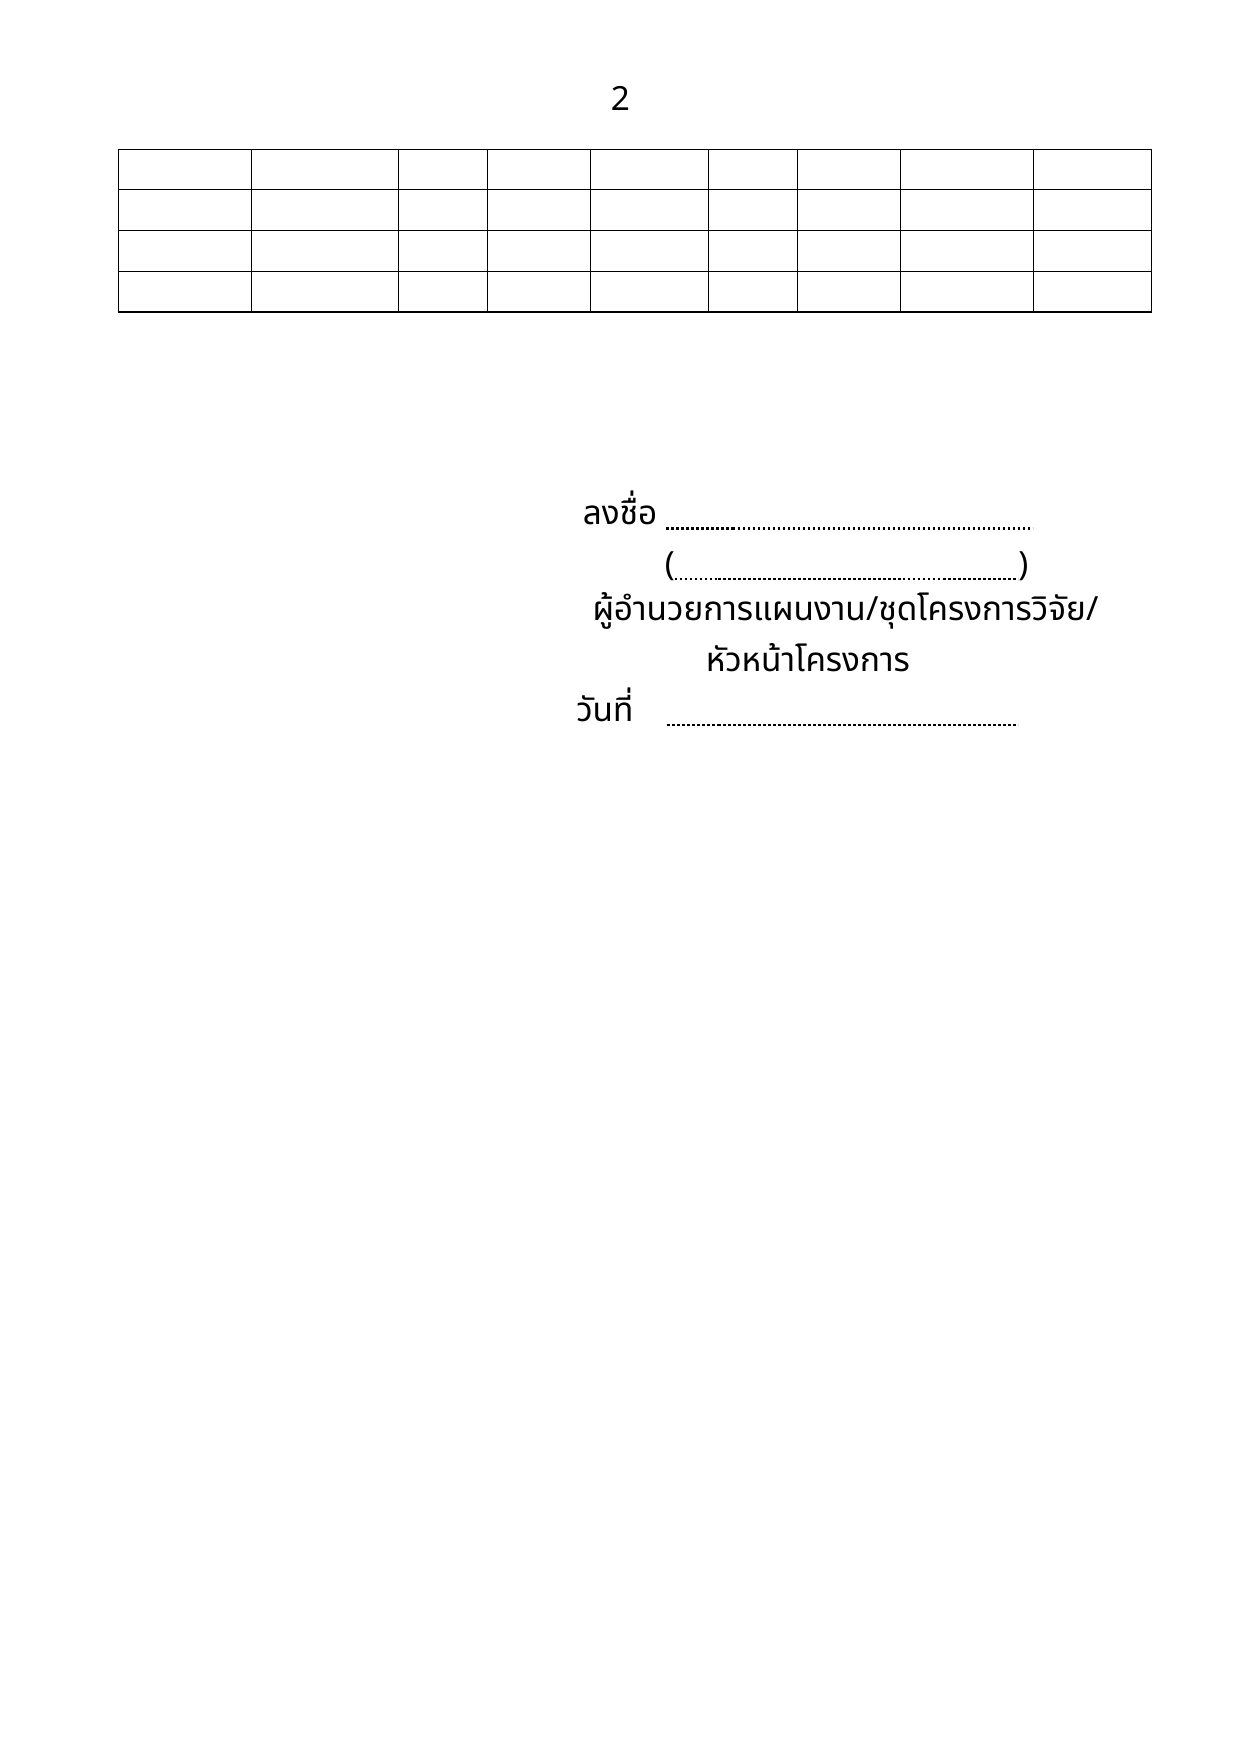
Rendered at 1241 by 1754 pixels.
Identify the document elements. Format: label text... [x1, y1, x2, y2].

table_cell [488, 190, 590, 230]
table_cell [798, 272, 900, 311]
table_cell [591, 150, 708, 189]
table_cell [119, 272, 251, 311]
table_cell [901, 272, 1033, 311]
table_cell [591, 272, 708, 311]
table_cell [399, 231, 487, 271]
table_cell [252, 150, 398, 189]
table_cell [798, 231, 900, 271]
table_cell [1034, 231, 1151, 271]
table_cell [901, 150, 1033, 189]
text ผู้อำนวยการแผนงาน/ชุดโครงการวิจัย/หัวหน้าโครงการ [493, 585, 1122, 686]
table_cell [252, 190, 398, 230]
table_cell [591, 190, 708, 230]
table_cell [1034, 272, 1151, 311]
table_cell [119, 190, 251, 230]
table_cell [119, 231, 251, 271]
table_cell [709, 231, 797, 271]
table_cell [798, 150, 900, 189]
table_cell [591, 231, 708, 271]
table_cell [252, 272, 398, 311]
table_cell [488, 231, 590, 271]
table_cell [488, 150, 590, 189]
table_cell [709, 190, 797, 230]
text ลงชื่อ [493, 489, 1122, 539]
table_cell [252, 231, 398, 271]
text ( ) [643, 539, 1122, 585]
table_cell [488, 272, 590, 311]
table_cell [901, 190, 1033, 230]
table_cell [399, 190, 487, 230]
table_cell [399, 150, 487, 189]
table_cell [399, 272, 487, 311]
table_cell [1034, 150, 1151, 189]
table_cell [1034, 190, 1151, 230]
table_cell [901, 231, 1033, 271]
text วันที่ [118, 686, 1122, 736]
table_cell [119, 150, 251, 189]
table_cell [798, 190, 900, 230]
table_cell [709, 272, 797, 311]
table_cell [709, 150, 797, 189]
